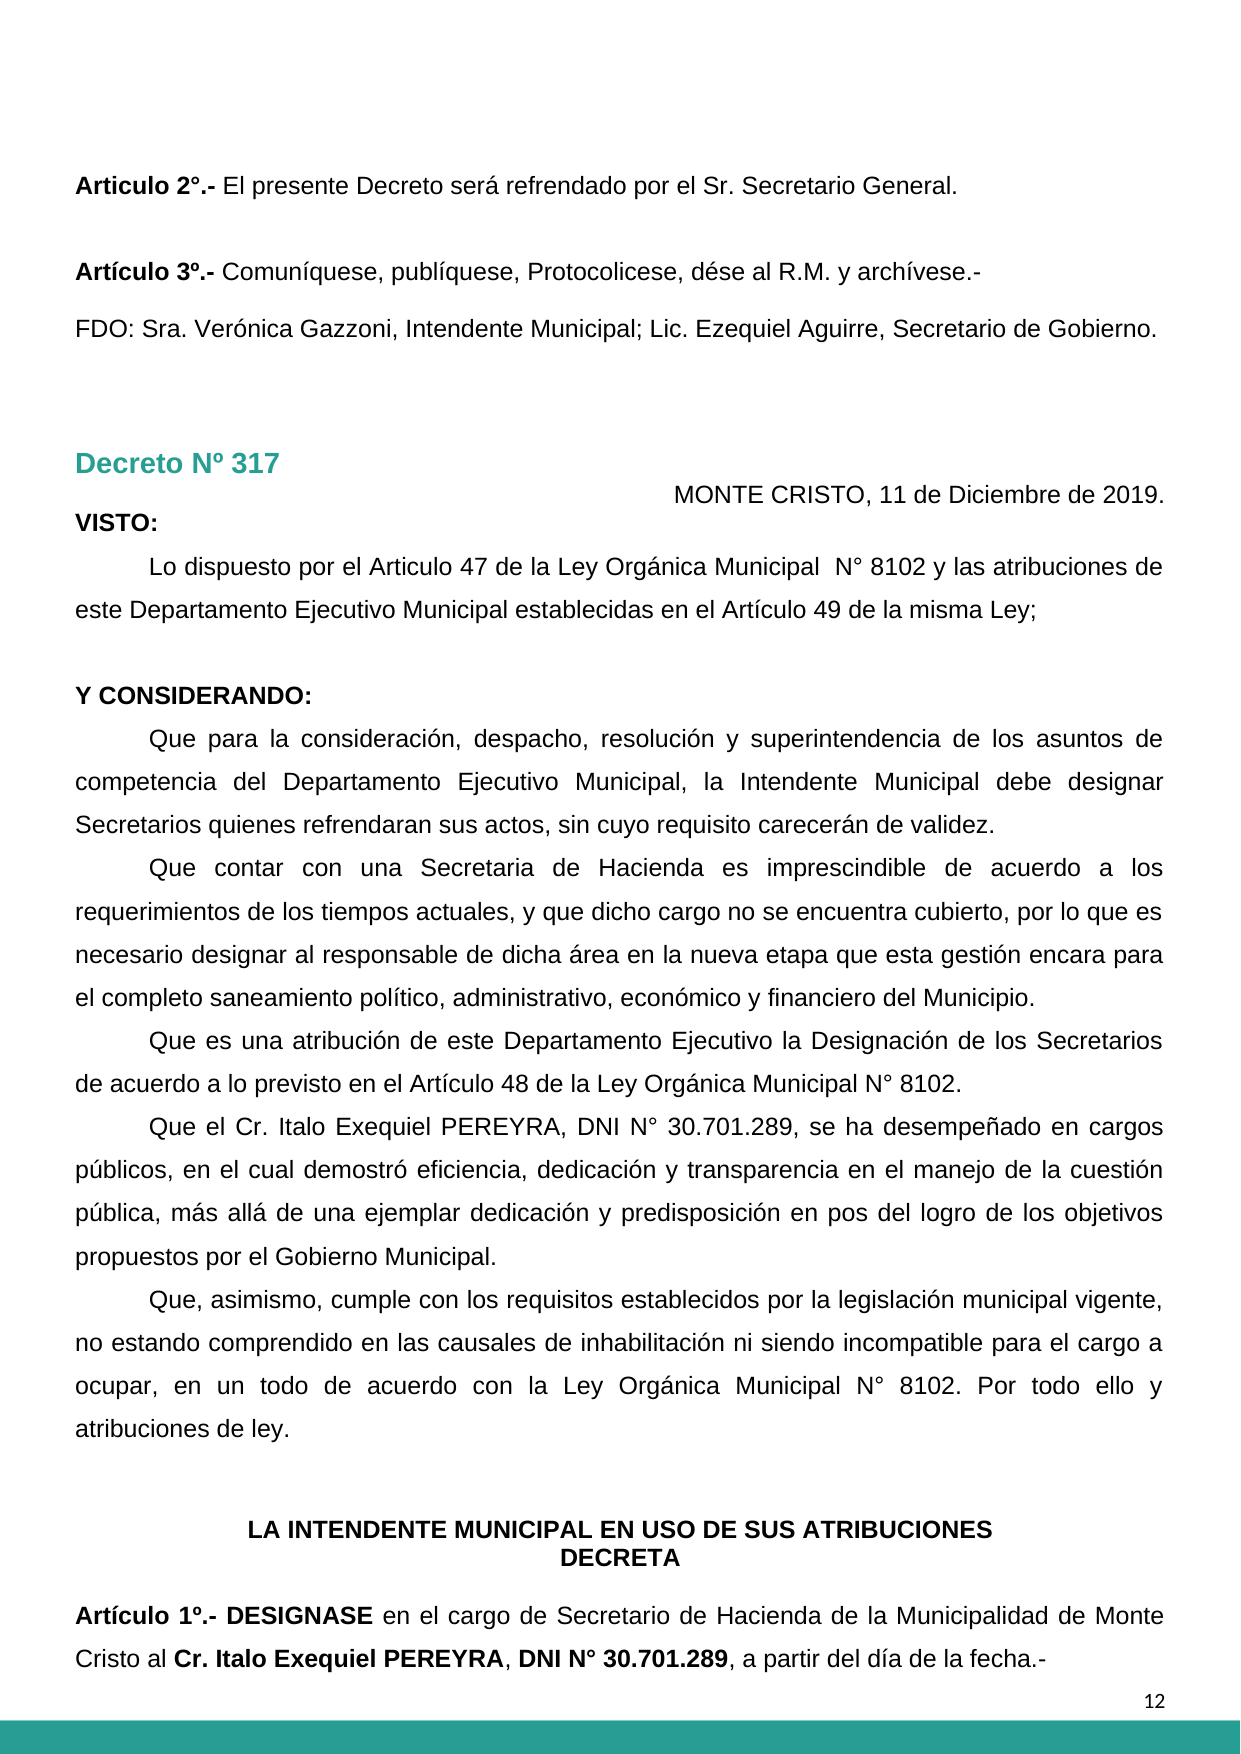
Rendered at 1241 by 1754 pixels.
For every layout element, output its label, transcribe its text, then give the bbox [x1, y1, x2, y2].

text DECRETA [75, 1543, 1165, 1572]
text Que, asimismo, cumple con los requisitos establecidos por la legislación municipal vigente, no estando comprendido en las causales de inhabilitación ni siendo incompatible para el cargo a ocupar, en un todo de acuerdo con la Ley Orgánica Municipal N° 8102. Por todo ello y atribuciones de ley. [75, 1285, 1165, 1443]
text Y CONSIDERANDO: [75, 681, 1165, 710]
text Articulo 2°.- El presente Decreto será refrendado por el Sr. Secretario General. [75, 171, 1165, 199]
subtitle Decreto Nº 317 [75, 446, 1165, 480]
text Que el Cr. Italo Exequiel PEREYRA, DNI N° 30.701.289, se ha desempeñado en cargos públicos, en el cual demostró eficiencia, dedicación y transparencia en el manejo de la cuestión pública, más allá de una ejemplar dedicación y predisposición en pos del logro de los objetivos propuestos por el Gobierno Municipal. [75, 1112, 1165, 1270]
text Que es una atribución de este Departamento Ejecutivo la Designación de los Secretarios de acuerdo a lo previsto en el Artículo 48 de la Ley Orgánica Municipal N° 8102. [75, 1026, 1165, 1098]
text Artículo 1º.- DESIGNASE en el cargo de Secretario de Hacienda de la Municipalidad de Monte Cristo al Cr. Italo Exequiel PEREYRA, DNI N° 30.701.289, a partir del día de la fecha.- [75, 1601, 1165, 1673]
text Que para la consideración, despacho, resolución y superintendencia de los asuntos de competencia del Departamento Ejecutivo Municipal, la Intendente Municipal debe designar Secretarios quienes refrendaran sus actos, sin cuyo requisito carecerán de validez. [75, 724, 1165, 839]
text Lo dispuesto por el Articulo 47 de la Ley Orgánica Municipal N° 8102 y las atribuciones de este Departamento Ejecutivo Municipal establecidas en el Artículo 49 de la misma Ley; [75, 552, 1165, 623]
picture [0, 1720, 1241, 1754]
text Artículo 3º.- Comuníquese, publíquese, Protocolicese, dése al R.M. y archívese.- [75, 257, 1165, 286]
text MONTE CRISTO, 11 de Diciembre de 2019. [75, 480, 1165, 508]
text FDO: Sra. Verónica Gazzoni, Intendente Municipal; Lic. Ezequiel Aguirre, Secretario de Gobierno. [75, 314, 1165, 343]
text VISTO: [75, 508, 1165, 537]
text LA INTENDENTE MUNICIPAL EN USO DE SUS ATRIBUCIONES [75, 1515, 1165, 1543]
text Que contar con una Secretaria de Hacienda es imprescindible de acuerdo a los requerimientos de los tiempos actuales, y que dicho cargo no se encuentra cubierto, por lo que es necesario designar al responsable de dicha área en la nueva etapa que esta gestión encara para el completo saneamiento político, administrativo, económico y financiero del Municipio. [75, 853, 1165, 1012]
